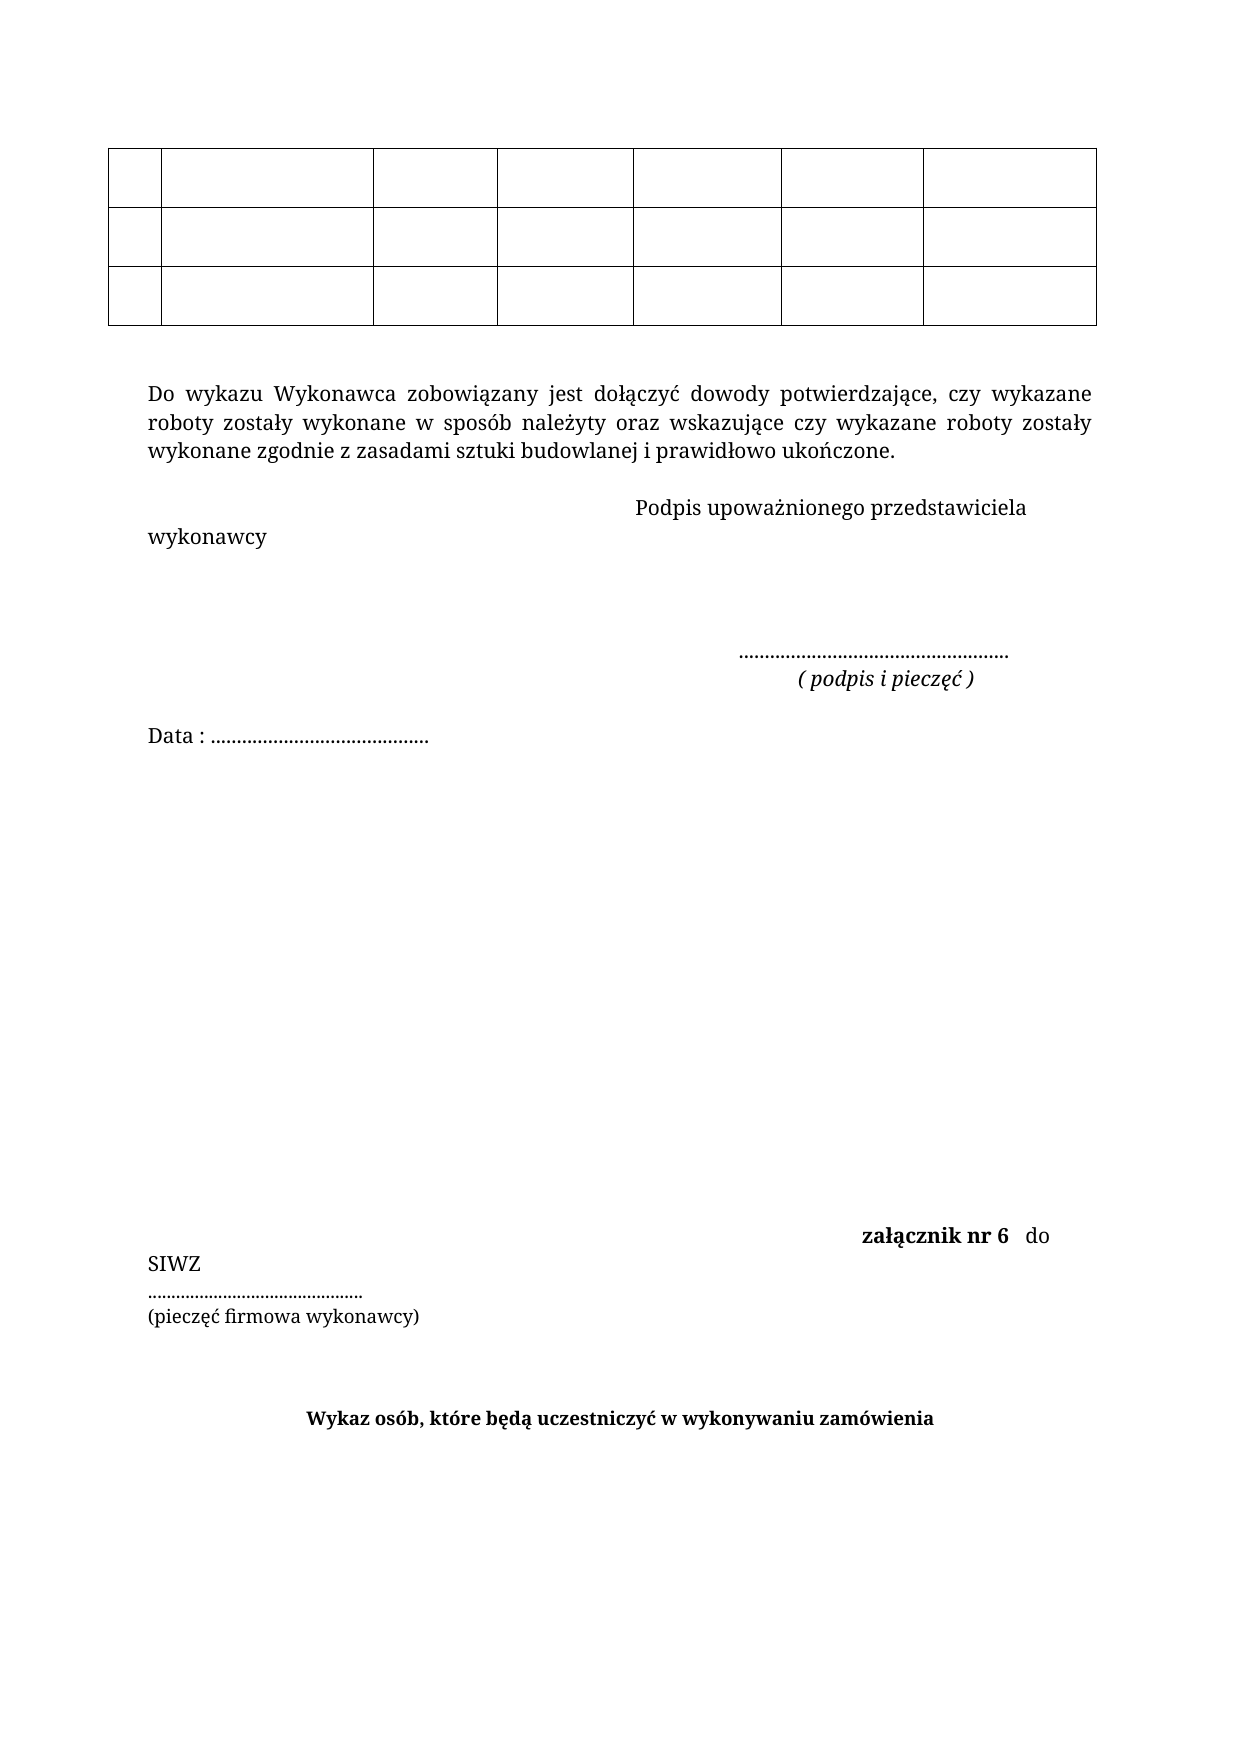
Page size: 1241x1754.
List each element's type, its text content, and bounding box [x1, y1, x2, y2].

table_cell [162, 149, 373, 207]
table_cell [498, 267, 633, 325]
text Data : .......................................... [148, 721, 1093, 749]
table_cell [634, 267, 781, 325]
table_cell [109, 267, 161, 325]
text .................................................... [148, 636, 1093, 664]
table_cell [162, 208, 373, 266]
table_cell [374, 149, 497, 207]
text Wykaz osób, które będą uczestniczyć w wykonywaniu zamówienia [148, 1406, 1093, 1431]
text załącznik nr 6 do SIWZ [148, 1221, 1093, 1278]
table_cell [634, 149, 781, 207]
table_cell [162, 267, 373, 325]
table_cell [924, 267, 1096, 325]
table_cell [924, 208, 1096, 266]
table_cell [782, 267, 923, 325]
table_cell [782, 149, 923, 207]
text Do wykazu Wykonawca zobowiązany jest dołączyć dowody potwierdzające, czy wykazane roboty zostały wykonane w sposób należyty oraz wskazujące czy wykazane roboty zostały wykonane zgodnie z zasadami sztuki budowlanej i prawidłowo ukończone. [148, 379, 1093, 464]
table_cell [374, 267, 497, 325]
text (pieczęć firmowa wykonawcy) [148, 1303, 1093, 1329]
table_cell [498, 149, 633, 207]
table_cell [924, 149, 1096, 207]
table_cell [109, 208, 161, 266]
text ( podpis i pieczęć ) [148, 664, 1093, 693]
table_cell [374, 208, 497, 266]
text .............................................. [148, 1278, 1093, 1303]
table_cell [109, 149, 161, 207]
table_cell [782, 208, 923, 266]
table_cell [634, 208, 781, 266]
table_cell [498, 208, 633, 266]
text Podpis upoważnionego przedstawiciela wykonawcy [148, 493, 1093, 550]
